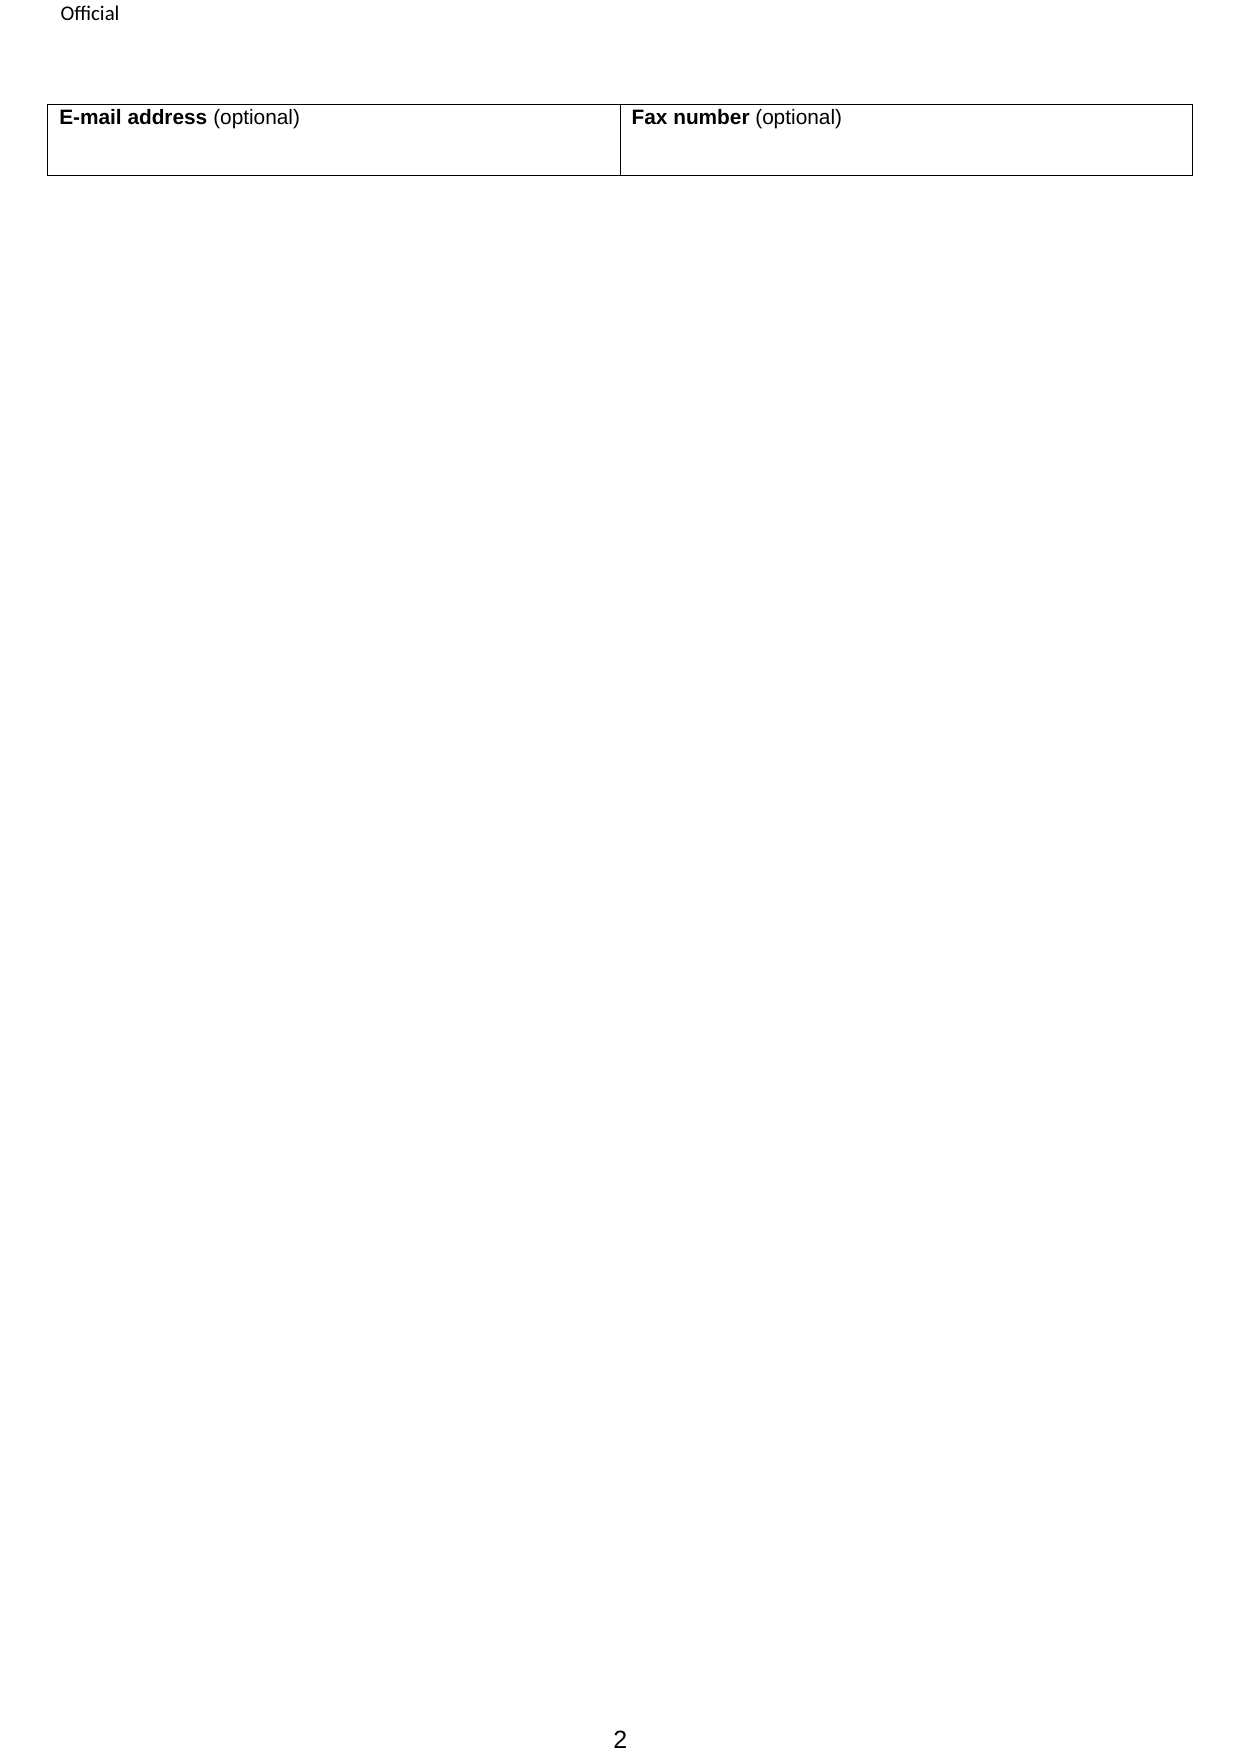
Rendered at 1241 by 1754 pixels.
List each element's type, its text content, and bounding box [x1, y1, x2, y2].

table_cell E-mail address (optional) [48, 105, 620, 175]
table_cell Fax number (optional) [621, 105, 1192, 175]
